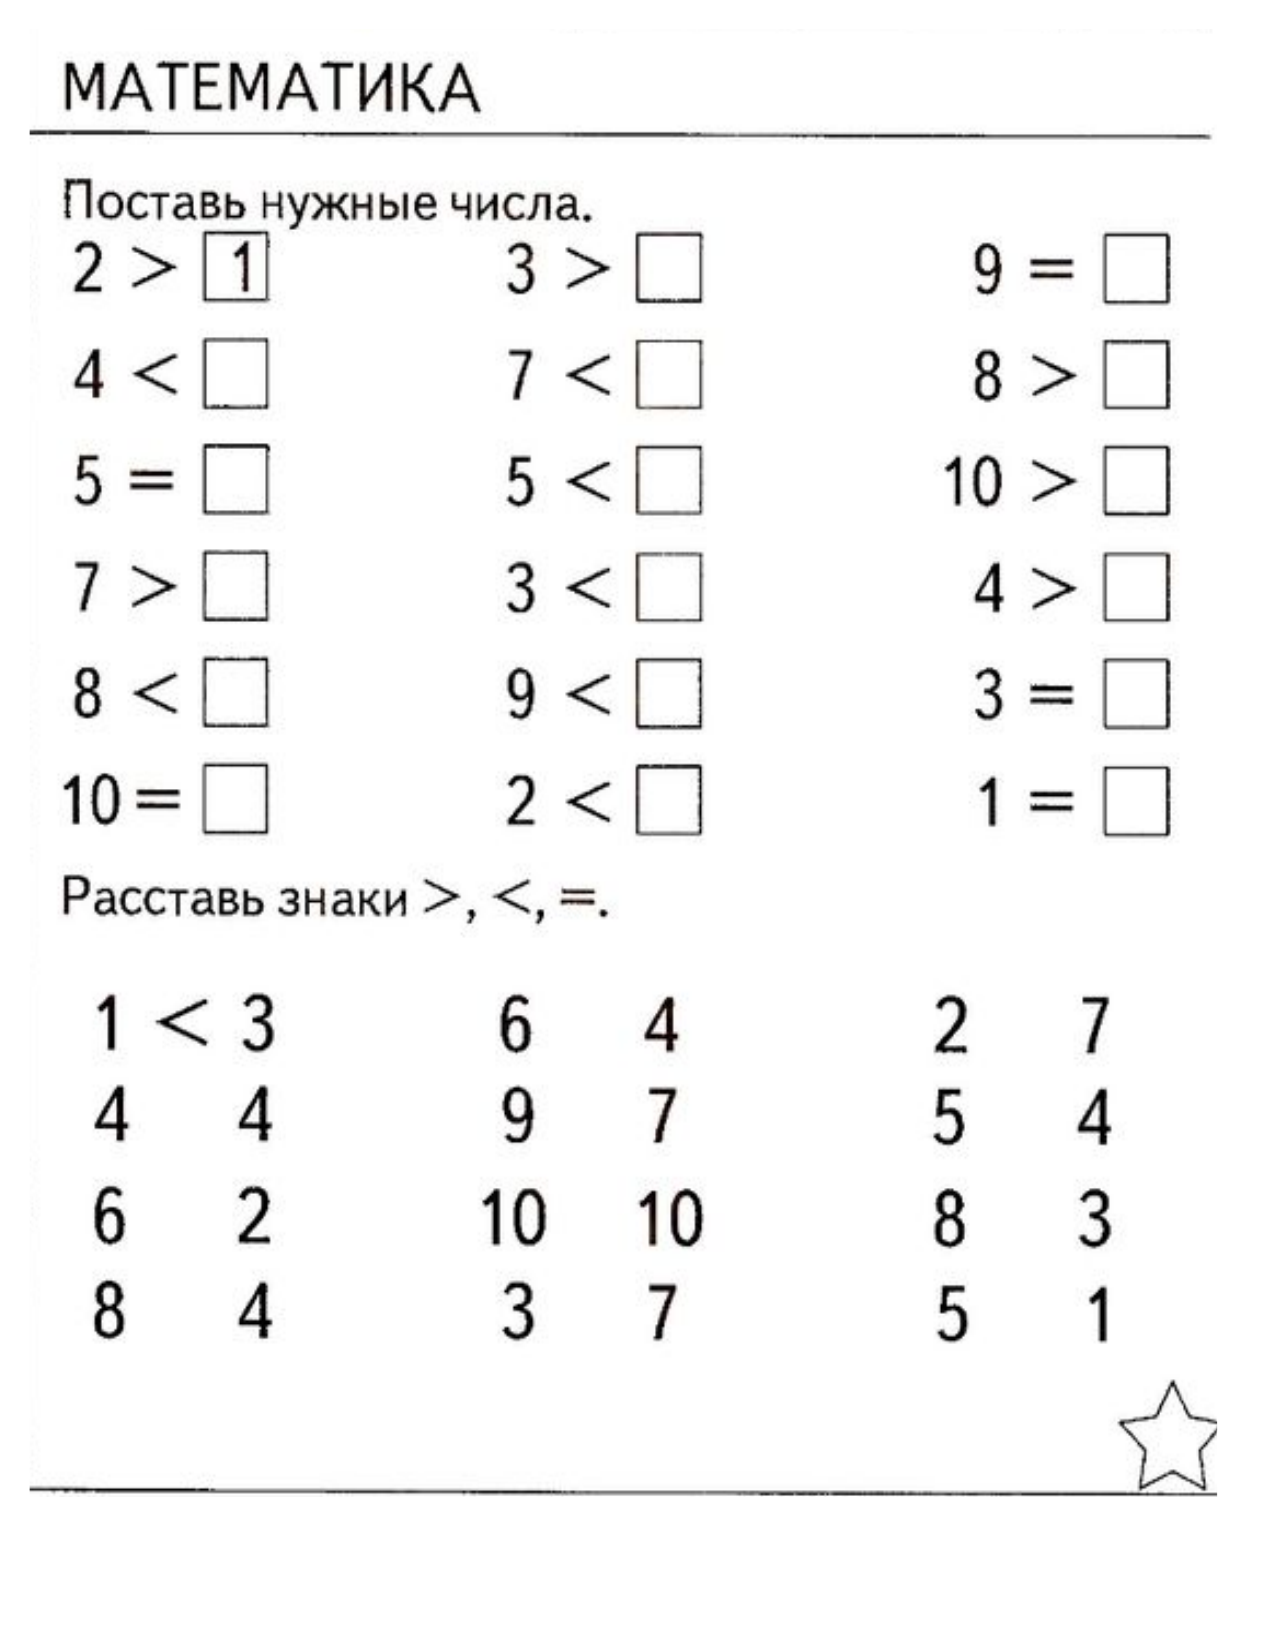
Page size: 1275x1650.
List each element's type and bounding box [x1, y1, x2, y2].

picture [29, 29, 1218, 1497]
